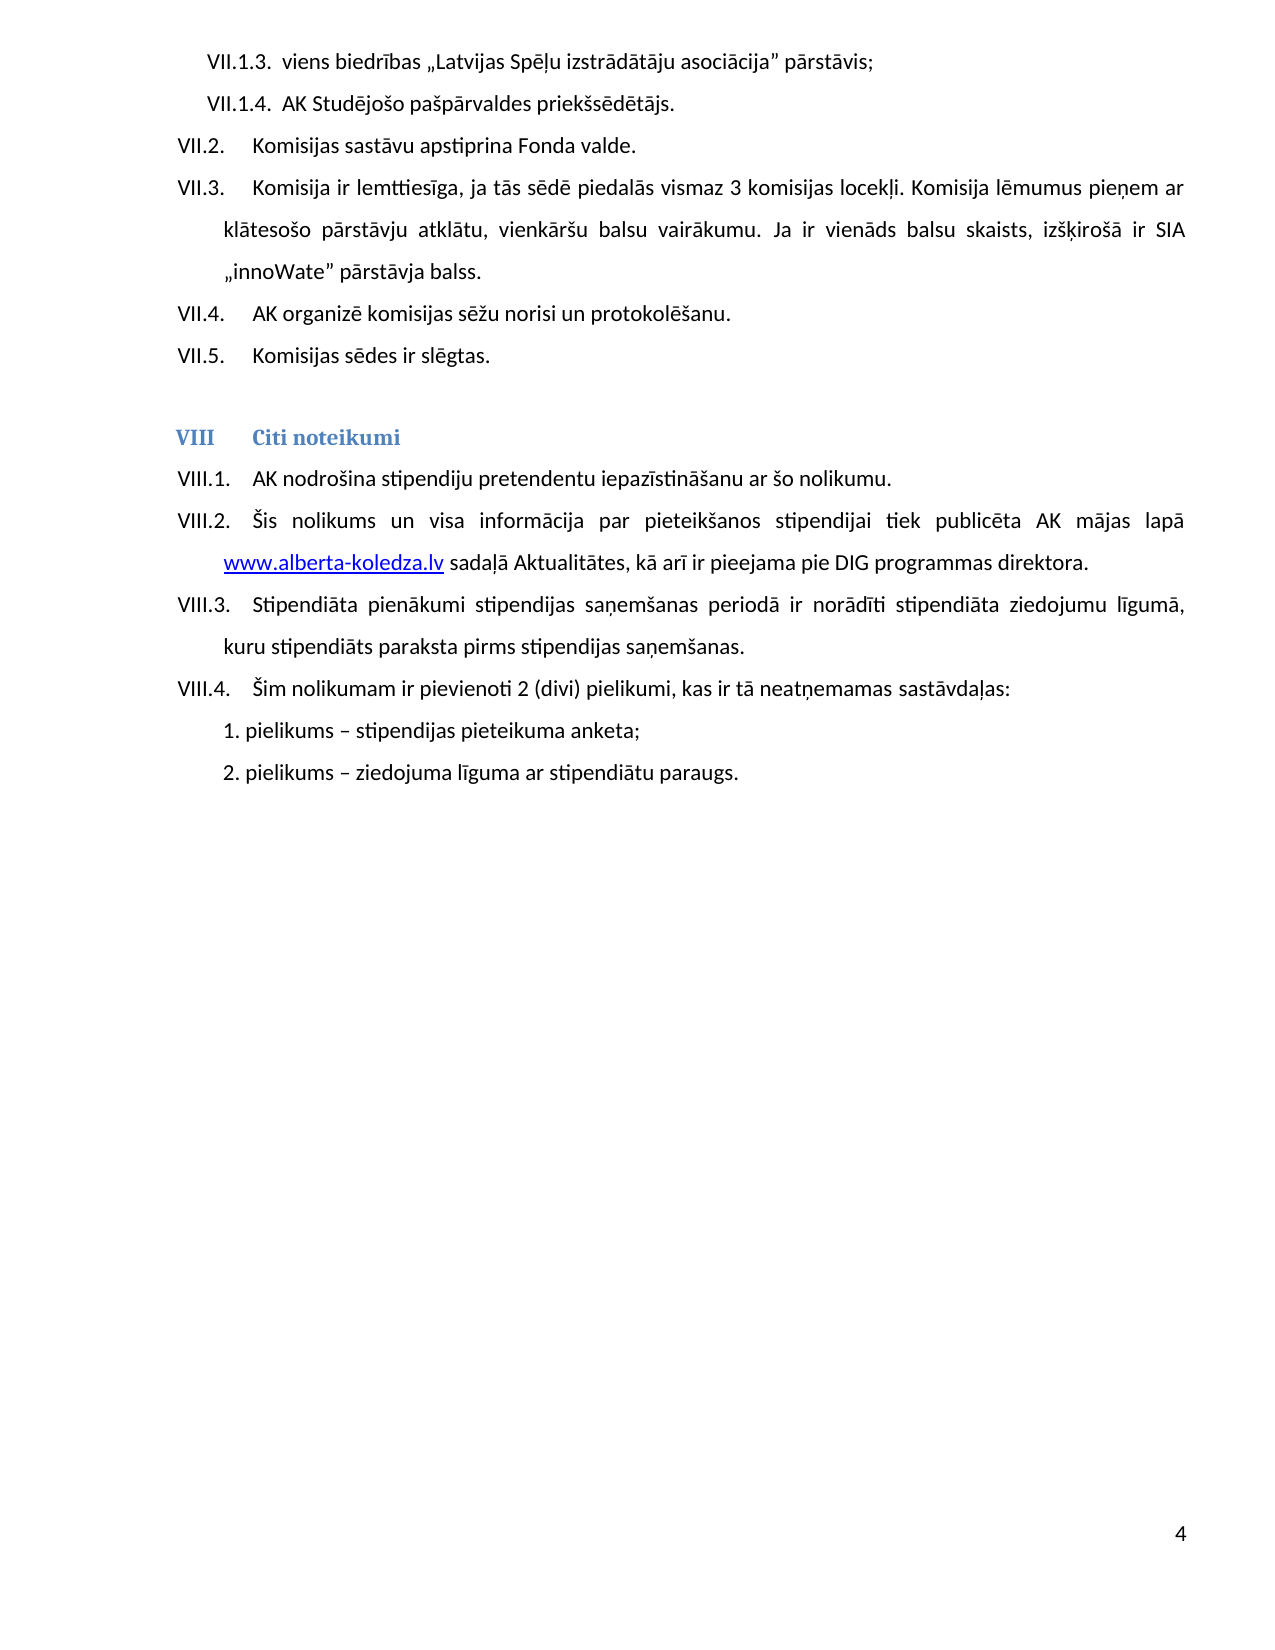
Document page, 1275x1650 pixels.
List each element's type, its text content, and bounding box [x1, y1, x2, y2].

subtitle Citi noteikumi [215, 425, 1186, 451]
list 2. pielikums – ziedojuma līguma ar stipendiātu paraugs. [207, 758, 1186, 786]
list Komisija ir lemttiesīga, ja tās sēdē piedalās vismaz 3 komisijas locekļi. Komisija lēmumus pieņem ar klātesošo pārstāvju atklātu, vienkāršu balsu vairākumu. Ja ir vienāds balsu skaists, izšķirošā ir SIA „innoWate” pārstāvja balss. [177, 173, 1186, 285]
list Šis nolikums un visa informācija par pieteikšanos stipendijai tiek publicēta AK mājas lapā www.alberta-koledza.lv sadaļā Aktualitātes, kā arī ir pieejama pie DIG programmas direktora. [177, 506, 1186, 576]
list 1. pielikums – stipendijas pieteikuma anketa; [207, 716, 1186, 744]
list AK organizē komisijas sēžu norisi un protokolēšanu. [177, 299, 1186, 327]
list Komisijas sastāvu apstiprina Fonda valde. [177, 131, 1186, 159]
list viens biedrības „Latvijas Spēļu izstrādātāju asociācija” pārstāvis; [207, 47, 1186, 75]
list Šim nolikumam ir pievienoti 2 (divi) pielikumi, kas ir tā neatņemamas sastāvdaļas: [177, 674, 1186, 702]
list Stipendiāta pienākumi stipendijas saņemšanas periodā ir norādīti stipendiāta ziedojumu līgumā, kuru stipendiāts paraksta pirms stipendijas saņemšanas. [177, 590, 1186, 660]
list AK Studējošo pašpārvaldes priekšsēdētājs. [207, 89, 1186, 117]
list AK nodrošina stipendiju pretendentu iepazīstināšanu ar šo nolikumu. [177, 464, 1186, 492]
list Komisijas sēdes ir slēgtas. [177, 341, 1186, 369]
